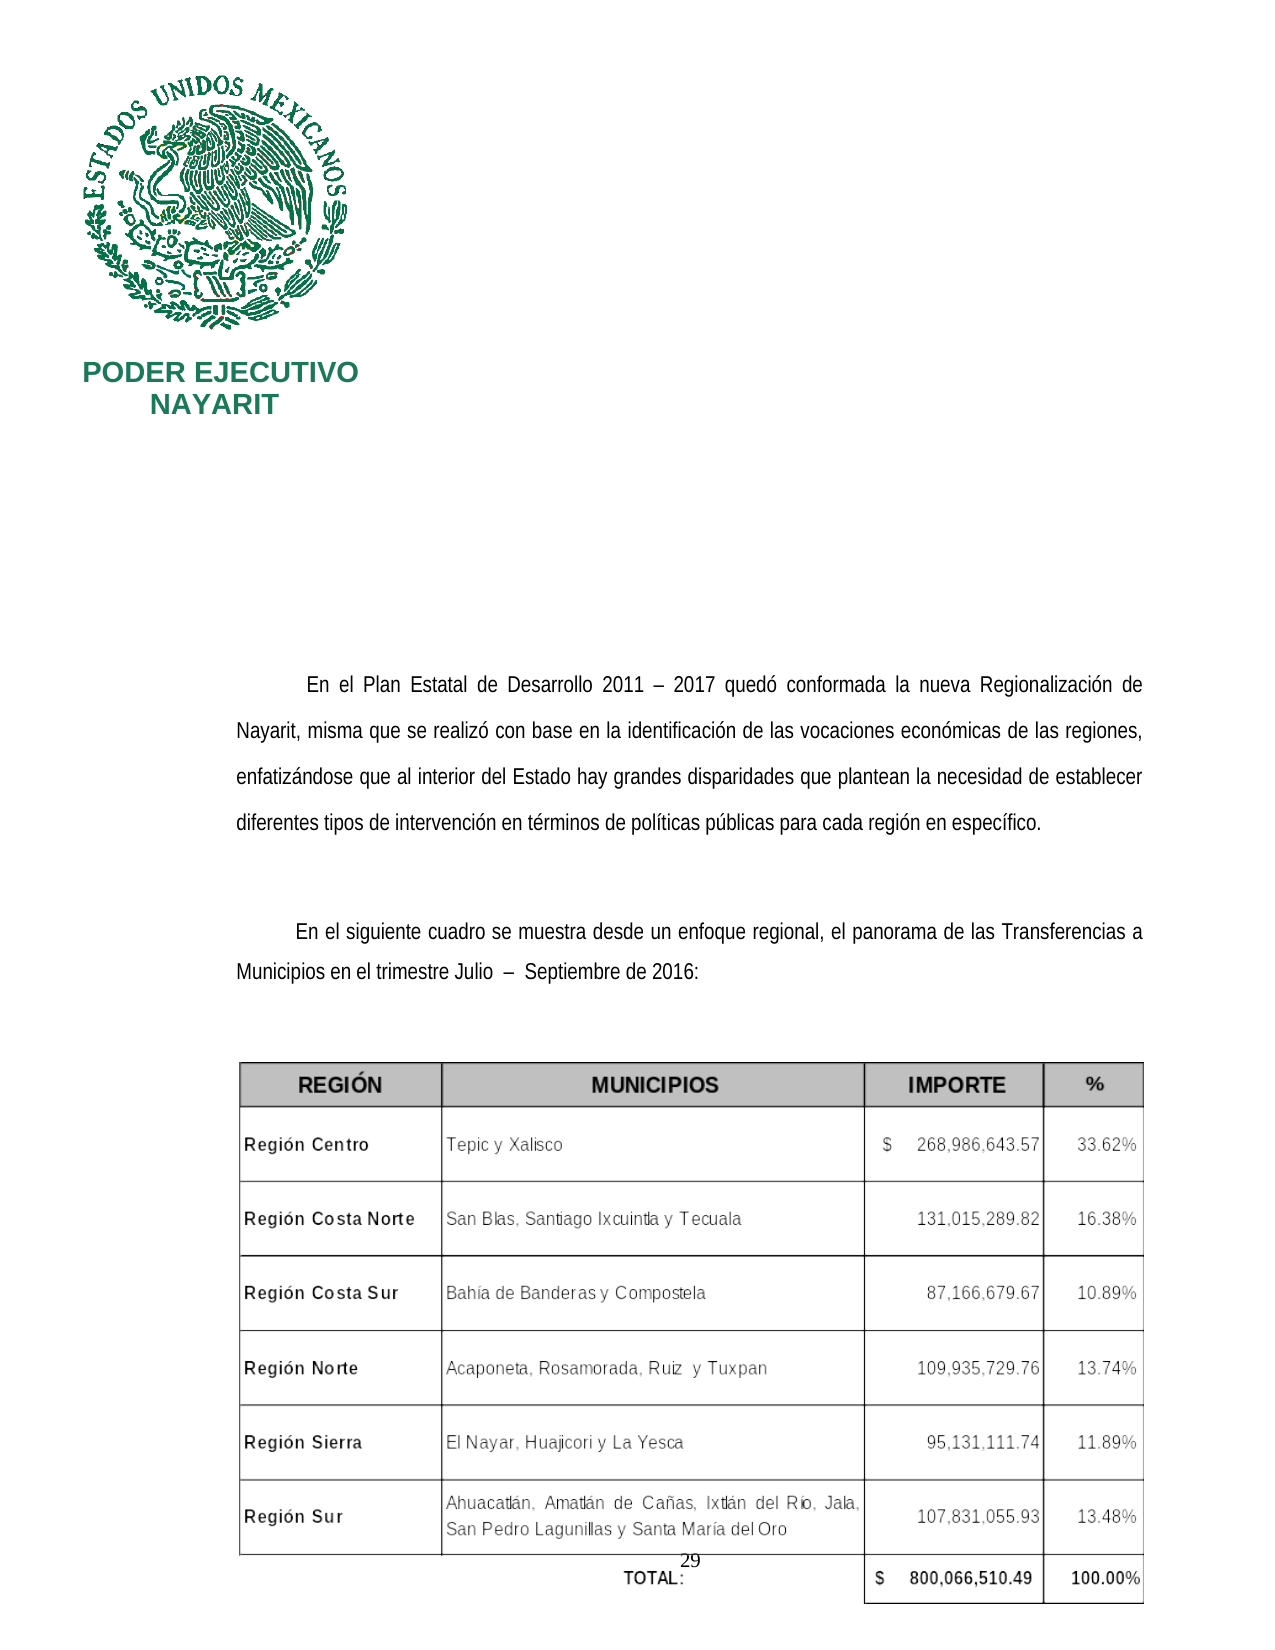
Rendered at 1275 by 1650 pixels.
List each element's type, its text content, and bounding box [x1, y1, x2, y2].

text En el siguiente cuadro se muestra desde un enfoque regional, el panorama de las Transferencias a Municipios en el trimestre Julio – Septiembre de 2016: [236, 918, 1144, 984]
picture [67, 61, 368, 349]
text En el Plan Estatal de Desarrollo 2011 – 2017 quedó conformada la nueva Regionalización de Nayarit, misma que se realizó con base en la identificación de las vocaciones económicas de las regiones, enfatizándose que al interior del Estado hay grandes disparidades que plantean la necesidad de establecer diferentes tipos de intervención en términos de políticas públicas para cada región en específico. [236, 656, 1144, 839]
